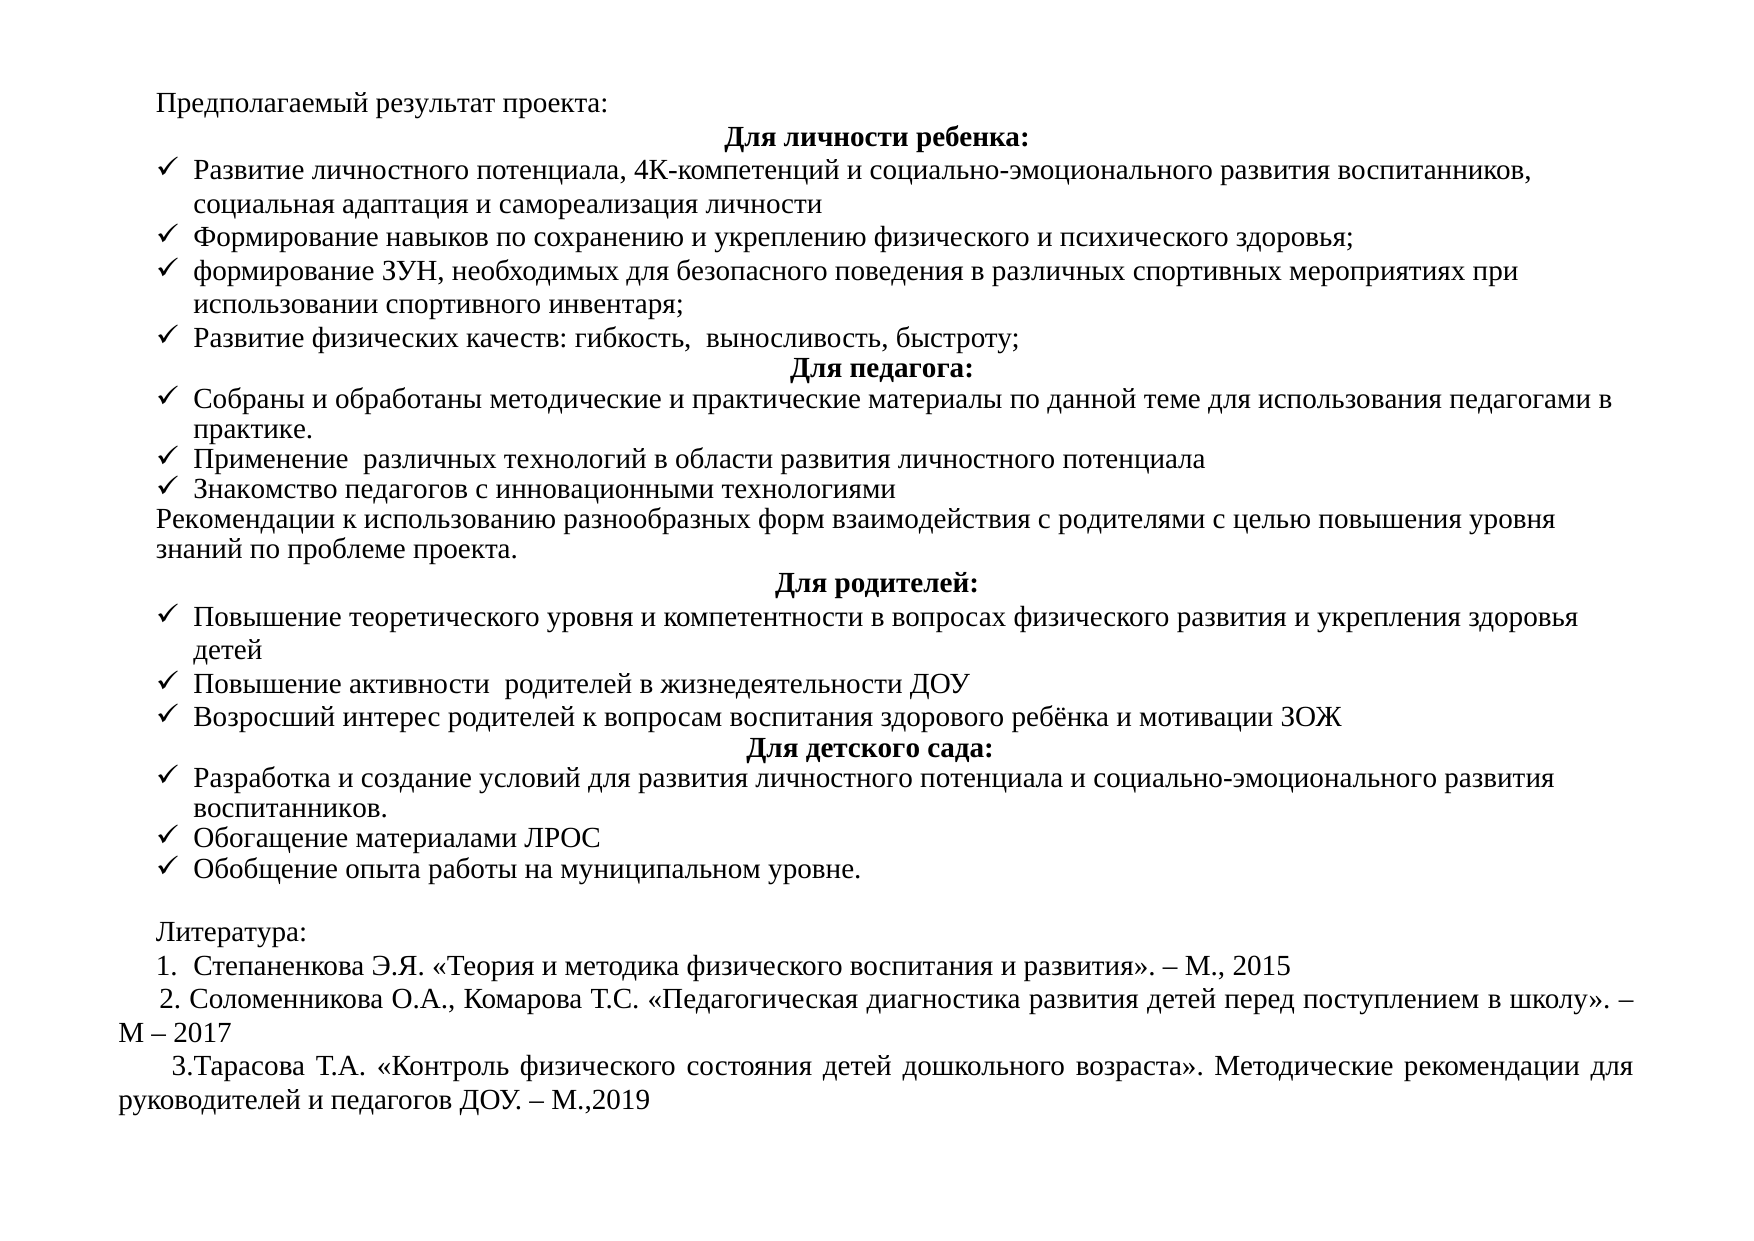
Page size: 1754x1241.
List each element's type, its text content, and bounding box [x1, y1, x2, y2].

list Обобщение опыта работы на муниципальном уровне. [156, 854, 1636, 884]
text 2. Соломенникова О.А., Комарова Т.С. «Педагогическая диагностика развития детей перед поступлением в школу». – М – 2017 [118, 981, 1636, 1048]
list Развитие личностного потенциала, 4К-компетенций и социально-эмоционального развития воспитанников, социальная адаптация и самореализация личности [156, 152, 1636, 219]
list Возросший интерес родителей к вопросам воспитания здорового ребёнка и мотивации ЗОЖ [156, 699, 1636, 733]
text 3.Тарасова Т.А. «Контроль физического состояния детей дошкольного возраста». Методические рекомендации для руководителей и педагогов ДОУ. – М.,2019 [118, 1048, 1636, 1115]
text Предполагаемый результат проекта: [156, 88, 1636, 119]
list Применение различных технологий в области развития личностного потенциала [156, 444, 1636, 474]
text Литература: [156, 918, 1636, 948]
text Для педагога: [156, 354, 1636, 384]
list Обогащение материалами ЛРОС [156, 824, 1636, 854]
text Для родителей: [118, 565, 1636, 599]
list Разработка и создание условий для развития личностного потенциала и социально-эмоционального развития воспитанников. [156, 763, 1636, 824]
text Для личности ребенка: [118, 119, 1636, 152]
list Повышение теоретического уровня и компетентности в вопросах физического развития и укрепления здоровья детей [156, 599, 1636, 666]
list Повышение активности родителей в жизнедеятельности ДОУ [156, 666, 1636, 699]
text Для детского сада: [156, 733, 1636, 763]
list Собраны и обработаны методические и практические материалы по данной теме для использования педагогами в практике. [156, 384, 1636, 444]
text Рекомендации к использованию разнообразных форм взаимодействия с родителями с целью повышения уровня знаний по проблеме проекта. [156, 505, 1636, 565]
list Знакомство педагогов с инновационными технологиями [156, 474, 1636, 505]
list формирование ЗУН, необходимых для безопасного поведения в различных спортивных мероприятиях при использовании спортивного инвентаря; [156, 253, 1636, 320]
list Развитие физических качеств: гибкость, выносливость, быстроту; [156, 320, 1636, 354]
list Формирование навыков по сохранению и укреплению физического и психического здоровья; [156, 219, 1636, 253]
list Степаненкова Э.Я. «Теория и методика физического воспитания и развития». – М., 2015 [156, 948, 1636, 981]
